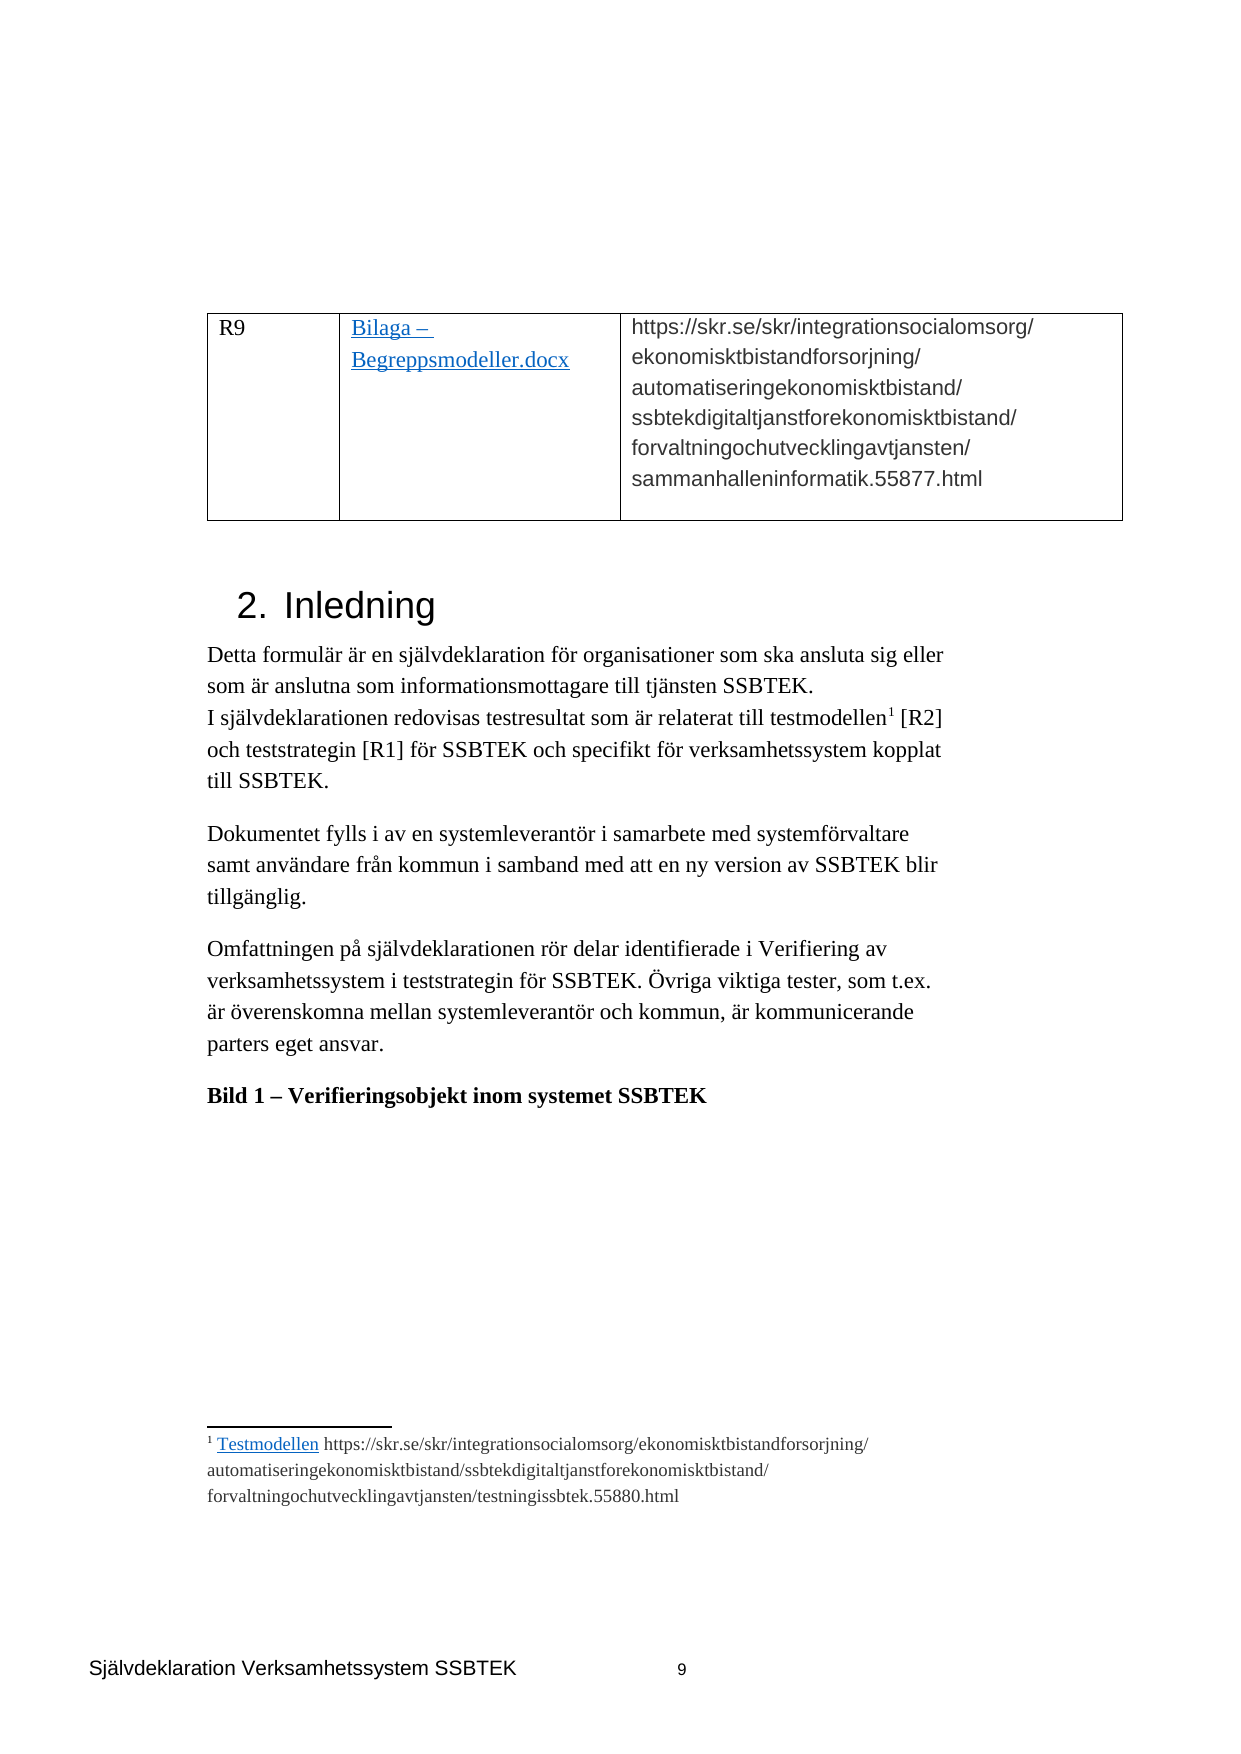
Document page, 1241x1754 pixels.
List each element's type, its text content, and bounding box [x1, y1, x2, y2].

table_cell Bilaga ‒ Begreppsmodeller.docx [340, 314, 620, 520]
text Inledning [236, 583, 945, 626]
text Dokumentet fylls i av en systemleverantör i samarbete med systemförvaltare samt användare från kommun i samband med att en ny version av SSBTEK blir tillgänglig. [207, 820, 945, 909]
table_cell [621, 314, 1122, 520]
text Bild 1 – Verifieringsobjekt inom systemet SSBTEK [207, 1082, 945, 1109]
table_cell R9 [208, 314, 339, 520]
text Detta formulär är en självdeklaration för organisationer som ska ansluta sig eller som är anslutna som informationsmottagare till tjänsten SSBTEK. I självdeklarationen redovisas testresultat som är relaterat till testmodellen [R2] och teststrategin [R1] för SSBTEK och specifikt för verksamhetssystem kopplat till SSBTEK. [207, 641, 945, 794]
text Omfattningen på självdeklarationen rör delar identifierade i Verifiering av verksamhetssystem i teststrategin för SSBTEK. Övriga viktiga tester, som t.ex. är överenskomna mellan systemleverantör och kommun, är kommunicerande parters eget ansvar. [207, 935, 945, 1056]
